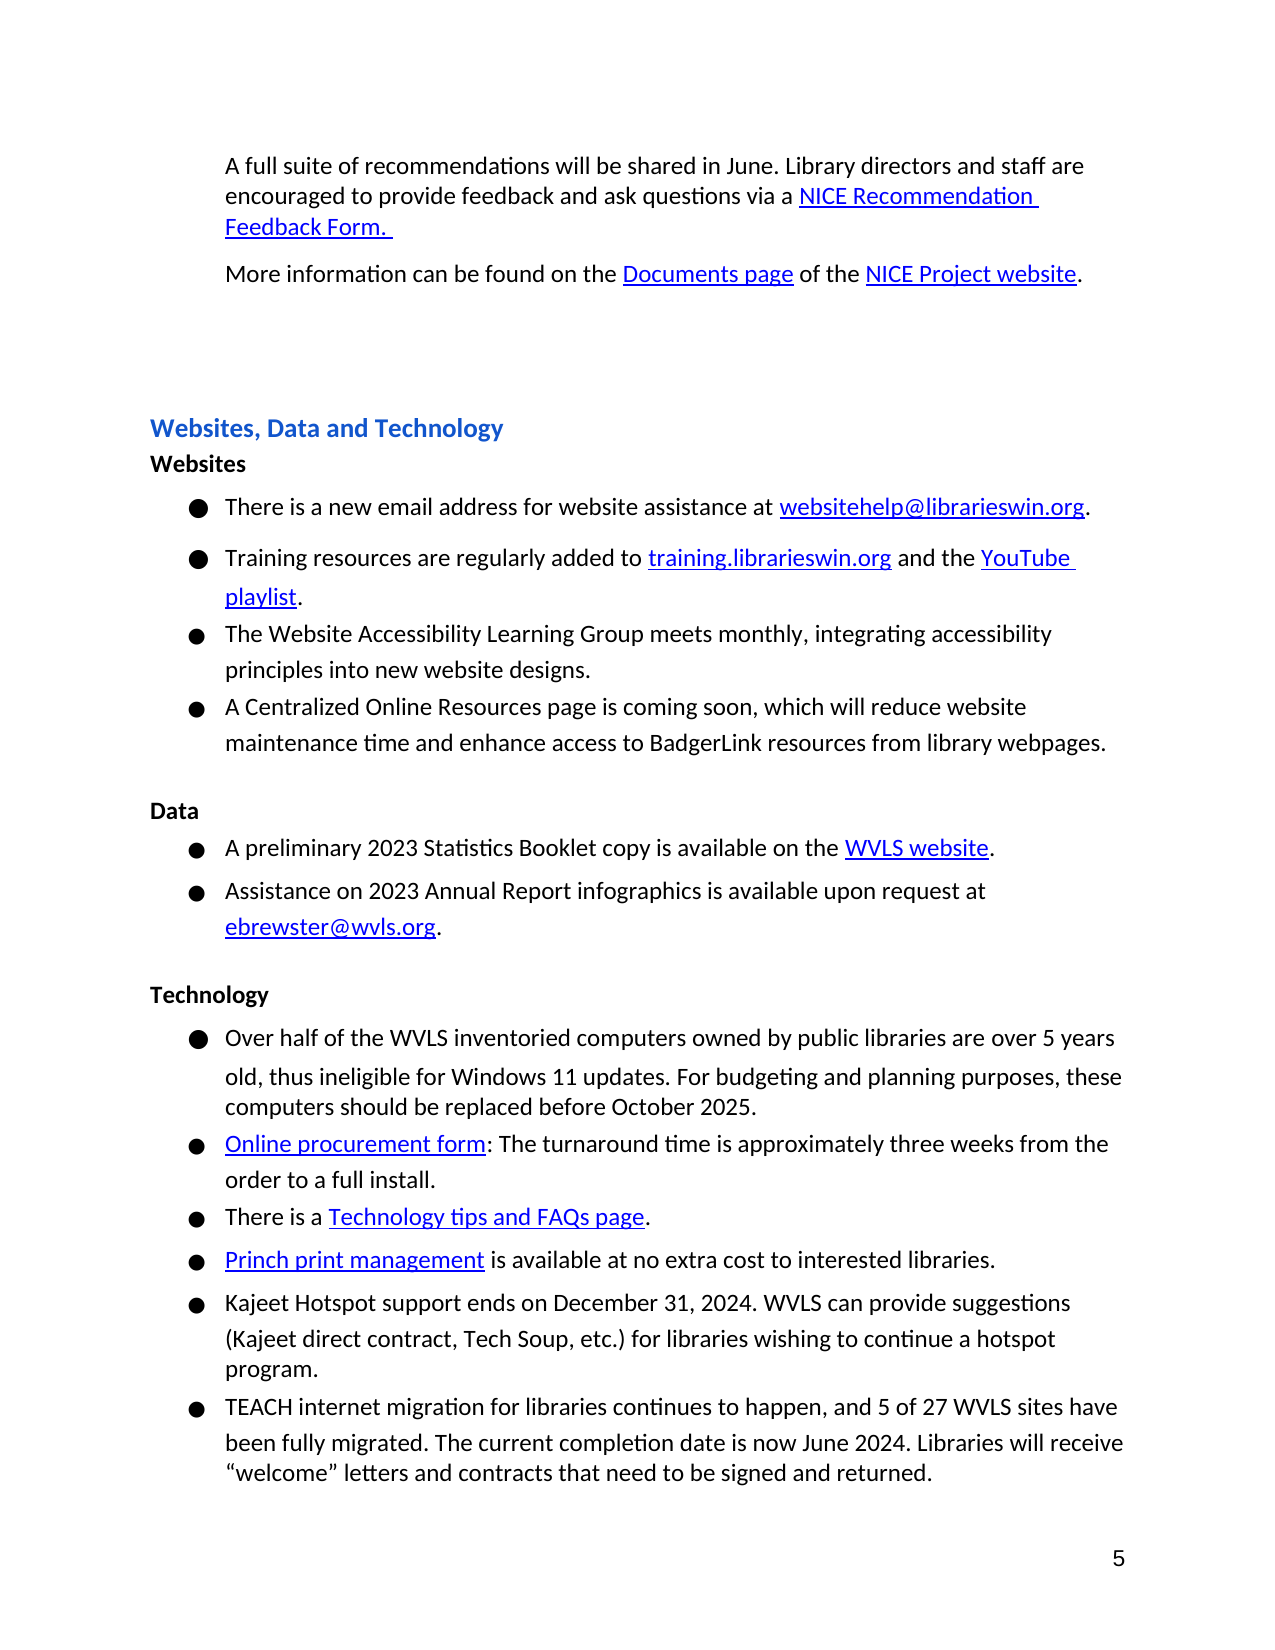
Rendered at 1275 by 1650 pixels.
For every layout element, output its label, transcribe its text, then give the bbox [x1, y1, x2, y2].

list There is a new email address for website assistance at websitehelp@librarieswin.org. [187, 478, 1125, 530]
subtitle Technology [150, 979, 1125, 1009]
text More information can be found on the Documents page of the NICE Project website. [150, 258, 1125, 289]
list Training resources are regularly added to training.librarieswin.org and the YouTube playlist. [187, 530, 1125, 612]
list A Centralized Online Resources page is coming soon, which will reduce website maintenance time and enhance access to BadgerLink resources from library webpages. [187, 685, 1125, 758]
list There is a Technology tips and FAQs page. [187, 1195, 1125, 1238]
list TEACH internet migration for libraries continues to happen, and 5 of 27 WVLS sites have been fully migrated. The current completion date is now June 2024. Libraries will receive “welcome” letters and contracts that need to be signed and returned. [187, 1384, 1125, 1488]
text A full suite of recommendations will be shared in June. Library directors and staff are encouraged to provide feedback and ask questions via a NICE Recommendation Feedback Form. [225, 150, 1125, 242]
list Kajeet Hotspot support ends on December 31, 2024. WVLS can provide suggestions (Kajeet direct contract, Tech Soup, etc.) for libraries wishing to continue a hotspot program. [187, 1280, 1125, 1384]
text Websites, Data and Technology [150, 319, 1125, 444]
subtitle Websites [150, 448, 1125, 478]
list The Website Accessibility Learning Group meets monthly, integrating accessibility principles into new website designs. [187, 612, 1125, 685]
list Assistance on 2023 Annual Report infographics is available upon request at ebrewster@wvls.org. [187, 868, 1125, 942]
list Princh print management is available at no extra cost to interested libraries. [187, 1238, 1125, 1280]
subtitle Data [150, 795, 1125, 826]
list A preliminary 2023 Statistics Booklet copy is available on the WVLS website. [187, 826, 1125, 868]
list Over half of the WVLS inventoried computers owned by public libraries are over 5 years old, thus ineligible for Windows 11 updates. For budgeting and planning purposes, these computers should be replaced before October 2025. [187, 1009, 1125, 1122]
list Online procurement form: The turnaround time is approximately three weeks from the order to a full install. [187, 1122, 1125, 1195]
